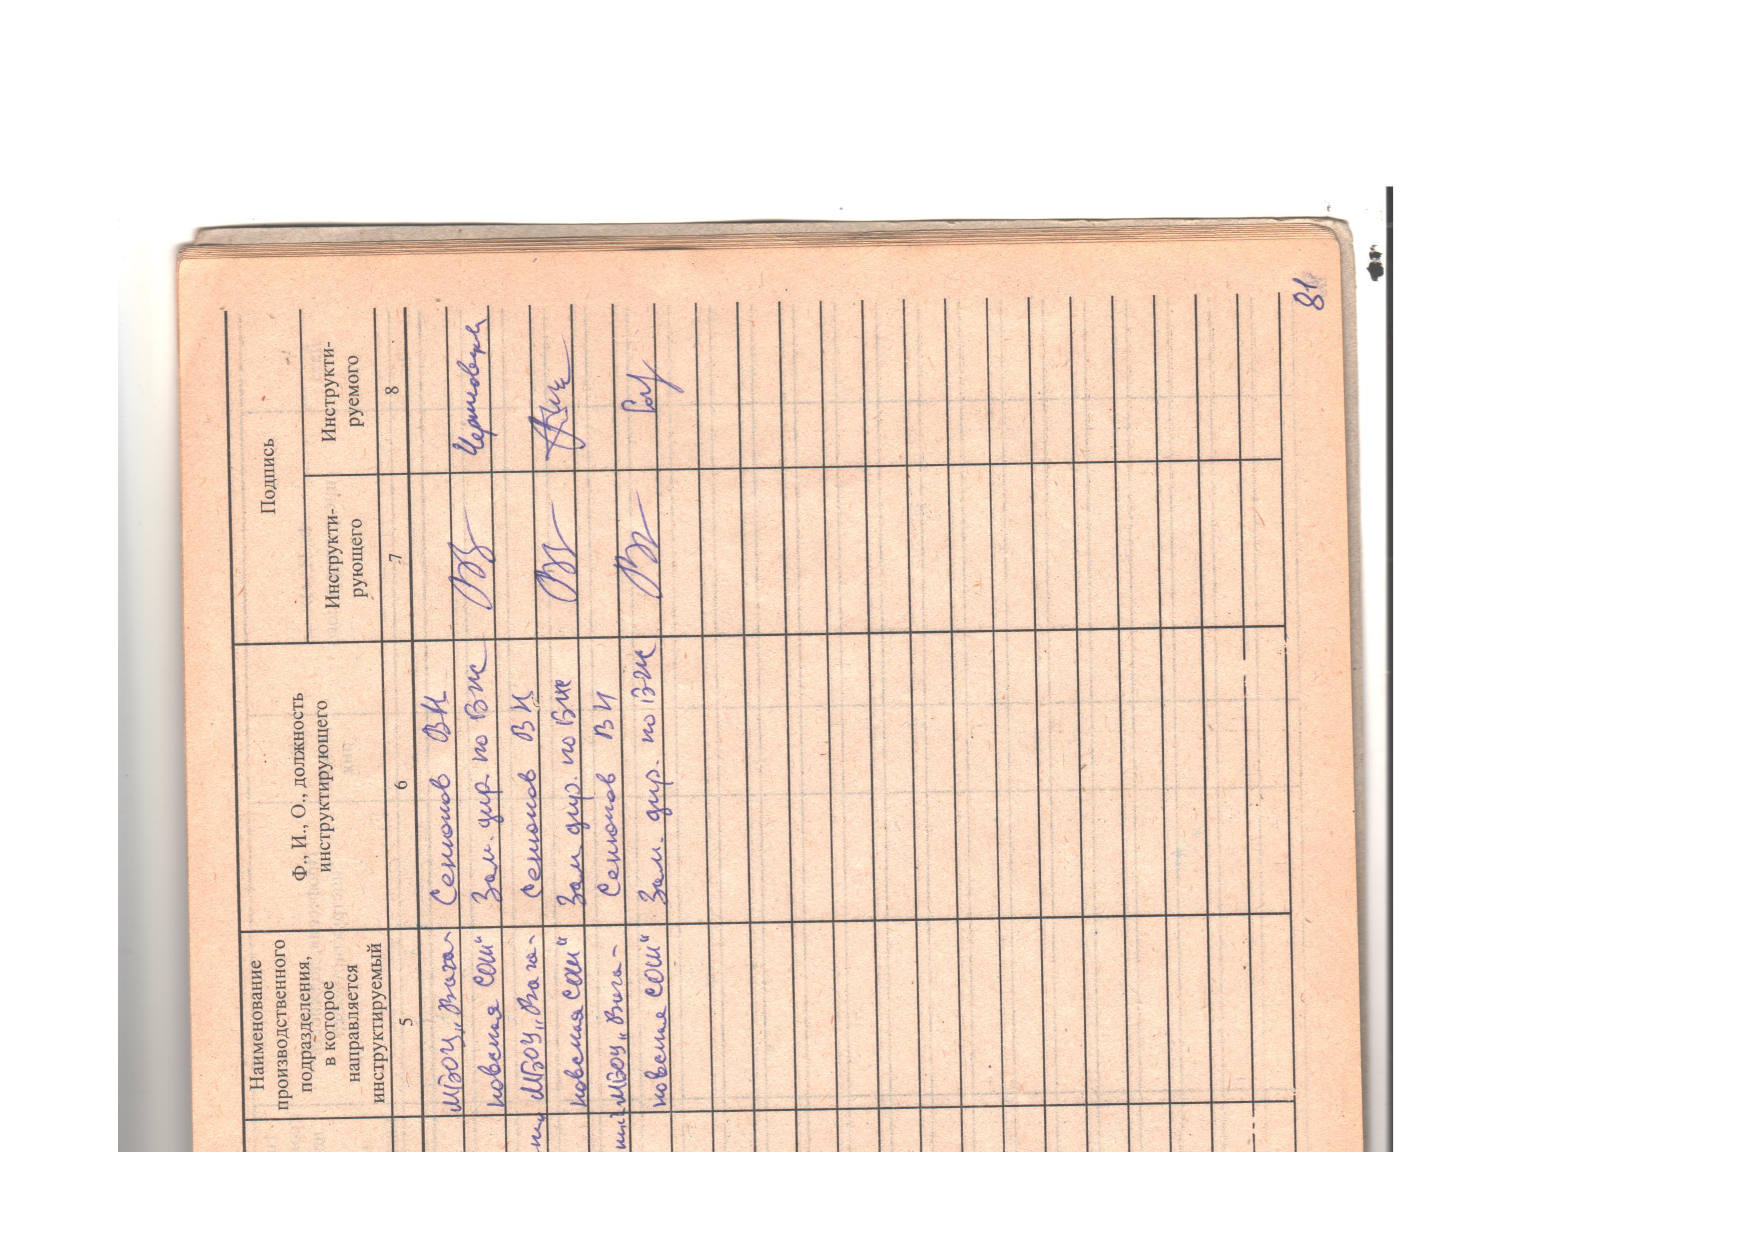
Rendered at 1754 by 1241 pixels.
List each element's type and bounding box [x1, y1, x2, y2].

picture [118, 177, 1394, 1152]
